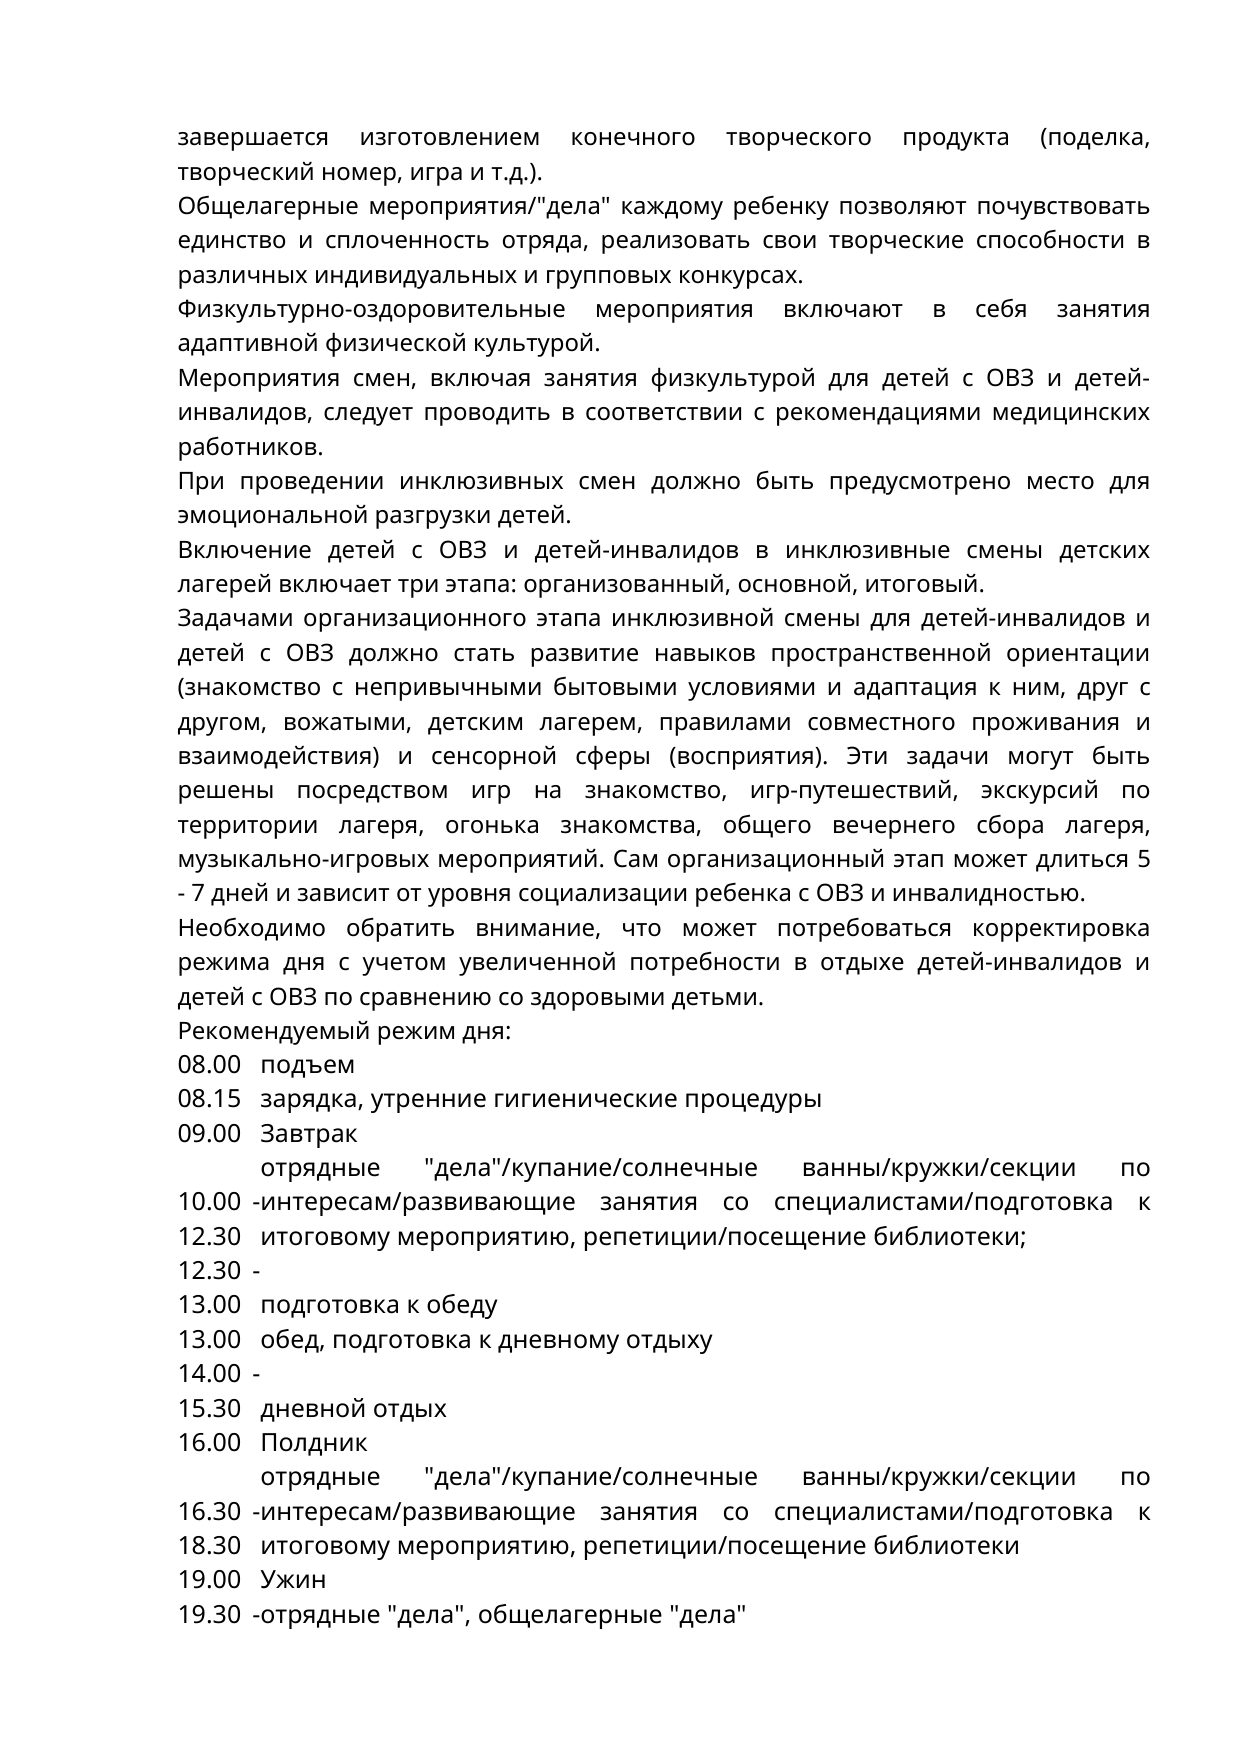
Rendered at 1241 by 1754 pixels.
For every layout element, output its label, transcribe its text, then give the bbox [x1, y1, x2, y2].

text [177, 118, 1152, 187]
table_cell 09.00 [177, 1115, 260, 1149]
table_cell зарядка, утренние гигиенические процедуры [260, 1081, 1152, 1115]
text Включение детей с ОВЗ и детей-инвалидов в инклюзивные смены детских лагерей включает три этапа: организованный, основной, итоговый. [177, 531, 1152, 599]
table_header 08.00 [177, 1046, 260, 1081]
table_cell 14.00 - 15.30 [177, 1356, 260, 1424]
text Общелагерные мероприятия/"дела" каждому ребенку позволяют почувствовать единство и сплоченность отряда, реализовать свои творческие способности в различных индивидуальных и групповых конкурсах. [177, 187, 1152, 290]
table_cell отрядные "дела"/купание/солнечные ванны/кружки/секции по интересам/развивающие занятия со специалистами/подготовка к итоговому мероприятию, репетиции/посещение библиотеки; [260, 1149, 1152, 1252]
table_cell 19.00 [177, 1562, 260, 1596]
table_cell 13.00 [177, 1321, 260, 1356]
text Задачами организационного этапа инклюзивной смены для детей-инвалидов и детей с ОВЗ должно стать развитие навыков пространственной ориентации (знакомство с непривычными бытовыми условиями и адаптация к ним, друг с другом, вожатыми, детским лагерем, правилами совместного проживания и взаимодействия) и сенсорной сферы (восприятия). Эти задачи могут быть решены посредством игр на знакомство, игр-путешествий, экскурсий по территории лагеря, огонька знакомства, общего вечернего сбора лагеря, музыкально-игровых мероприятий. Сам организационный этап может длиться 5 - 7 дней и зависит от уровня социализации ребенка с ОВЗ и инвалидностью. [177, 599, 1152, 909]
text Физкультурно-оздоровительные мероприятия включают в себя занятия адаптивной физической культурой. [177, 290, 1152, 359]
text Рекомендуемый режим дня: [177, 1012, 1152, 1046]
table_cell 19.30 - 21.00 [177, 1596, 260, 1631]
table_cell 10.00 - 12.30 [177, 1149, 260, 1252]
text Мероприятия смен, включая занятия физкультурой для детей с ОВЗ и детей-инвалидов, следует проводить в соответствии с рекомендациями медицинских работников. [177, 359, 1152, 462]
table_cell Завтрак [260, 1115, 1152, 1149]
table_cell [260, 1596, 1152, 1631]
table_header подъем [260, 1046, 1152, 1081]
table_cell 12.30 - 13.00 [177, 1253, 260, 1321]
table_cell дневной отдых [260, 1356, 1152, 1424]
table_cell обед, подготовка к дневному отдыху [260, 1321, 1152, 1356]
table_cell отрядные "дела"/купание/солнечные ванны/кружки/секции по интересам/развивающие занятия со специалистами/подготовка к итоговому мероприятию, репетиции/посещение библиотеки [260, 1459, 1152, 1562]
table_cell Ужин [260, 1562, 1152, 1596]
table_cell 08.15 [177, 1081, 260, 1115]
table_cell 16.00 [177, 1424, 260, 1459]
text Необходимо обратить внимание, что может потребоваться корректировка режима дня с учетом увеличенной потребности в отдыхе детей-инвалидов и детей с ОВЗ по сравнению со здоровыми детьми. [177, 909, 1152, 1012]
table_cell Полдник [260, 1424, 1152, 1459]
table_cell 16.30 - 18.30 [177, 1459, 260, 1562]
text При проведении инклюзивных смен должно быть предусмотрено место для эмоциональной разгрузки детей. [177, 462, 1152, 531]
table_cell подготовка к обеду [260, 1253, 1152, 1321]
